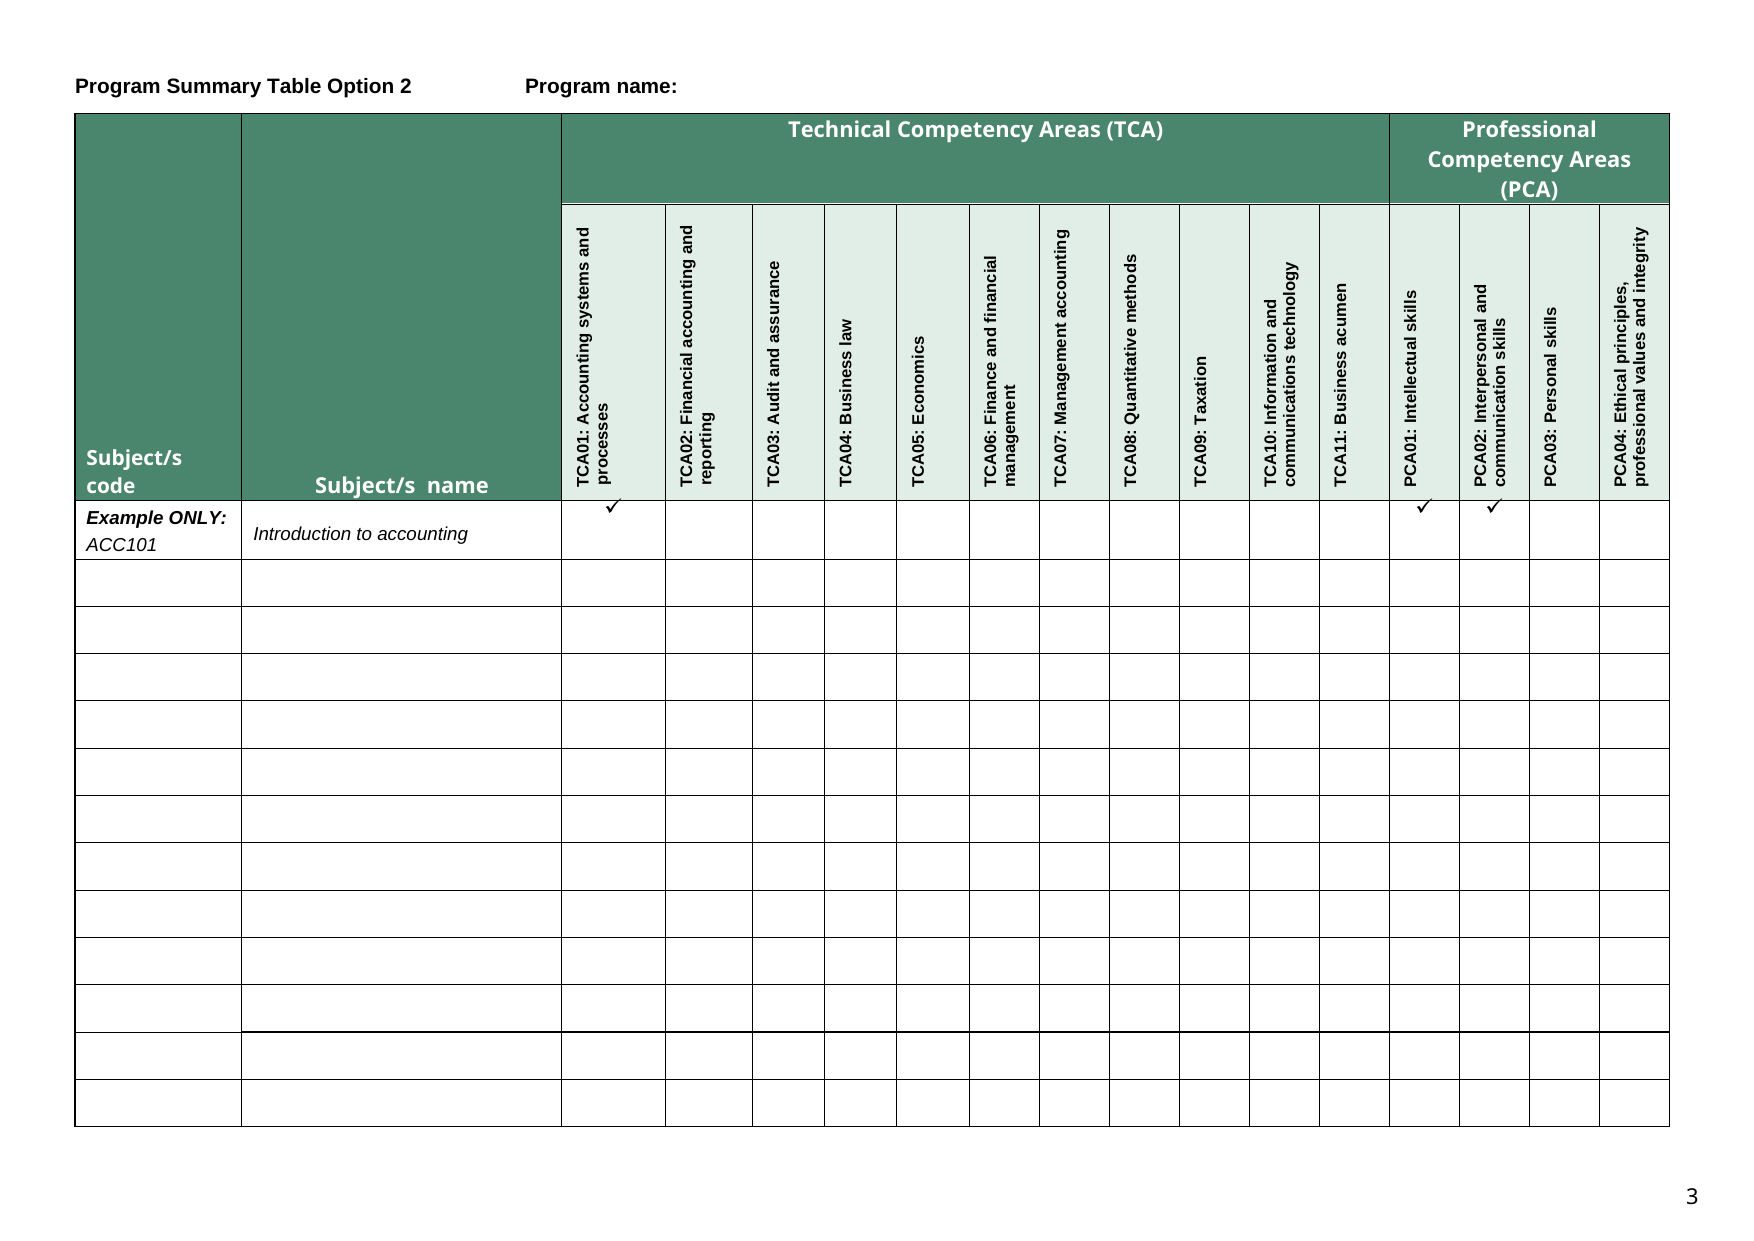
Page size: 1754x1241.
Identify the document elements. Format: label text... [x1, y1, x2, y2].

table_cell [1040, 654, 1109, 700]
table_cell [76, 985, 241, 1031]
table_cell [1250, 701, 1319, 748]
table_cell [1390, 749, 1459, 795]
table_cell [666, 843, 752, 889]
table_cell TCA10: Information and communications technology [1250, 205, 1319, 500]
table_header Subject/s code [76, 114, 241, 500]
table_cell [1530, 607, 1599, 653]
table_cell [1250, 843, 1319, 889]
table_cell [1460, 938, 1529, 984]
table_header Subject/s name [242, 114, 561, 500]
table_cell [1600, 749, 1669, 795]
table_cell [753, 843, 824, 889]
table_cell [562, 560, 665, 606]
table_cell [1040, 1033, 1109, 1079]
table_cell [1040, 938, 1109, 984]
table_cell [1600, 796, 1669, 842]
table_cell [1320, 796, 1389, 842]
table_cell [1390, 891, 1459, 937]
table_cell TCA01: Accounting systems and processes [562, 205, 665, 500]
table_cell [1110, 560, 1179, 606]
table_cell [1530, 501, 1599, 558]
table_cell [1110, 796, 1179, 842]
table_cell [825, 1080, 896, 1126]
table_cell [753, 1080, 824, 1126]
table_cell [666, 701, 752, 748]
table_cell [1390, 560, 1459, 606]
table_cell [970, 985, 1039, 1031]
table_cell [242, 749, 561, 795]
table_cell [1600, 891, 1669, 937]
table_cell [1110, 985, 1179, 1031]
table_cell [1180, 701, 1249, 748]
table_cell TCA11: Business acumen [1320, 205, 1389, 500]
table_cell [1460, 1080, 1529, 1126]
table_cell [1390, 1033, 1459, 1079]
table_cell [242, 1080, 561, 1126]
table_cell [562, 1080, 665, 1126]
table_cell [1460, 749, 1529, 795]
table_cell TCA06: Finance and financial management [970, 205, 1039, 500]
table_cell [76, 843, 241, 889]
table_cell [1110, 891, 1179, 937]
table_cell [1600, 701, 1669, 748]
table_cell [1600, 560, 1669, 606]
table_cell [1040, 560, 1109, 606]
table_cell [897, 654, 969, 700]
table_cell [1600, 654, 1669, 700]
table_cell [1040, 1080, 1109, 1126]
table_cell [1600, 1080, 1669, 1126]
table_cell [1460, 607, 1529, 653]
table_cell [1600, 1033, 1669, 1079]
table_cell [970, 843, 1039, 889]
table_cell [562, 796, 665, 842]
table_cell [753, 501, 824, 558]
table_cell [825, 985, 896, 1031]
table_cell [1250, 891, 1319, 937]
table_cell [897, 985, 969, 1031]
table_cell [1530, 985, 1599, 1031]
table_cell [1530, 796, 1599, 842]
table_cell [970, 607, 1039, 653]
table_cell [1530, 1080, 1599, 1126]
table_cell [1180, 891, 1249, 937]
table_cell [1530, 938, 1599, 984]
table_cell [970, 891, 1039, 937]
table_cell [1530, 891, 1599, 937]
table_cell [825, 796, 896, 842]
table_cell [76, 1080, 241, 1126]
table_cell [242, 701, 561, 748]
table_cell TCA03: Audit and assurance [753, 205, 824, 500]
table_cell [753, 938, 824, 984]
table_cell [1110, 938, 1179, 984]
table_cell [1460, 701, 1529, 748]
table_cell [1390, 938, 1459, 984]
table_cell [970, 701, 1039, 748]
table_cell [1040, 796, 1109, 842]
table_cell [1600, 985, 1669, 1031]
table_cell [1110, 607, 1179, 653]
table_cell [1460, 560, 1529, 606]
table_cell [1040, 607, 1109, 653]
table_cell [76, 607, 241, 653]
table_cell [1250, 1033, 1319, 1079]
table_cell TCA08: Quantitative methods [1110, 205, 1179, 500]
table_cell [1320, 1080, 1389, 1126]
table_cell [1250, 938, 1319, 984]
table_cell [897, 1033, 969, 1079]
table_cell PCA02: Interpersonal and communication skills [1460, 205, 1529, 500]
table_cell [1040, 701, 1109, 748]
table_cell [753, 985, 824, 1031]
table_cell [825, 701, 896, 748]
table_cell [897, 1080, 969, 1126]
table_cell [1530, 701, 1599, 748]
table_cell [1460, 796, 1529, 842]
table_cell [825, 501, 896, 558]
table_cell [1460, 891, 1529, 937]
table_cell [970, 796, 1039, 842]
table_cell [753, 560, 824, 606]
table_cell [1180, 560, 1249, 606]
table_cell [753, 796, 824, 842]
table_cell [666, 501, 752, 558]
table_cell [1600, 938, 1669, 984]
table_cell [666, 654, 752, 700]
table_cell [1250, 985, 1319, 1031]
table_cell [825, 749, 896, 795]
table_cell [1250, 796, 1319, 842]
table_cell [242, 607, 561, 653]
table_cell [1180, 1033, 1249, 1079]
table_cell [242, 891, 561, 937]
table_cell [1320, 701, 1389, 748]
table_cell [1110, 843, 1179, 889]
table_cell [1460, 985, 1529, 1031]
table_cell [562, 1033, 665, 1079]
table_cell [1250, 607, 1319, 653]
table_cell [76, 938, 241, 984]
table_cell [753, 1033, 824, 1079]
table_cell [897, 938, 969, 984]
table_cell [1390, 1080, 1459, 1126]
table_cell [897, 843, 969, 889]
table_cell [1530, 654, 1599, 700]
table_cell [562, 938, 665, 984]
table_cell [76, 654, 241, 700]
table_cell [76, 1033, 241, 1079]
table_cell [666, 560, 752, 606]
table_cell [562, 843, 665, 889]
table_cell [76, 749, 241, 795]
table_cell [242, 1033, 561, 1079]
table_cell [825, 654, 896, 700]
table_cell [753, 701, 824, 748]
table_cell [1320, 607, 1389, 653]
table_cell [897, 749, 969, 795]
table_cell [1320, 1033, 1389, 1079]
table_cell [897, 891, 969, 937]
table_cell [1040, 749, 1109, 795]
table_cell [825, 1033, 896, 1079]
table_cell [897, 701, 969, 748]
table_cell [1460, 654, 1529, 700]
table_cell [970, 1080, 1039, 1126]
table_cell [1180, 607, 1249, 653]
table_cell [825, 843, 896, 889]
table_cell [666, 938, 752, 984]
table_cell [1040, 843, 1109, 889]
table_cell [1390, 843, 1459, 889]
table_cell TCA04: Business law [825, 205, 896, 500]
table_cell [1320, 938, 1389, 984]
table_cell [1320, 501, 1389, 558]
table_cell [1460, 843, 1529, 889]
table_cell [76, 701, 241, 748]
table_cell [562, 891, 665, 937]
table_cell [970, 560, 1039, 606]
table_cell [1250, 1080, 1319, 1126]
text Program Summary Table Option 2 Program name: [75, 74, 1698, 98]
table_cell PCA03: Personal skills [1530, 205, 1599, 500]
table_cell [1390, 701, 1459, 748]
table_cell [76, 891, 241, 937]
table_cell [1320, 843, 1389, 889]
table_cell [1530, 1033, 1599, 1079]
table_cell [242, 796, 561, 842]
table_cell [753, 749, 824, 795]
table_cell [1600, 843, 1669, 889]
table_cell [1250, 654, 1319, 700]
table_cell [753, 891, 824, 937]
table_cell [753, 654, 824, 700]
table_cell [1110, 654, 1179, 700]
table_cell [562, 501, 665, 558]
table_cell TCA02: Financial accounting and reporting [666, 205, 752, 500]
table_cell [825, 891, 896, 937]
table_cell [562, 701, 665, 748]
table_cell [242, 985, 561, 1031]
table_cell [970, 938, 1039, 984]
table_cell [666, 1033, 752, 1079]
table_cell [825, 607, 896, 653]
table_cell [825, 560, 896, 606]
table_cell [1180, 501, 1249, 558]
table_cell [1530, 843, 1599, 889]
table_cell [1320, 985, 1389, 1031]
table_cell [1180, 654, 1249, 700]
table_cell Introduction to accounting [242, 501, 561, 558]
table_cell TCA07: Management accounting [1040, 205, 1109, 500]
table_cell [970, 654, 1039, 700]
table_cell [1390, 985, 1459, 1031]
table_cell [562, 985, 665, 1031]
table_cell PCA04: Ethical principles, professional values and integrity [1600, 205, 1669, 500]
table_cell [242, 938, 561, 984]
table_cell [970, 501, 1039, 558]
table_cell [1530, 560, 1599, 606]
table_cell [1460, 501, 1529, 558]
table_cell [562, 654, 665, 700]
table_cell [1390, 607, 1459, 653]
table_cell [1040, 891, 1109, 937]
table_cell [1250, 749, 1319, 795]
table_cell [242, 843, 561, 889]
table_cell [1110, 701, 1179, 748]
table_cell [1250, 501, 1319, 558]
table_cell [1390, 796, 1459, 842]
table_cell [970, 1033, 1039, 1079]
table_cell [666, 607, 752, 653]
table_cell [1180, 796, 1249, 842]
table_cell [1110, 1033, 1179, 1079]
table_cell [1250, 560, 1319, 606]
table_cell [1180, 985, 1249, 1031]
table_cell [897, 560, 969, 606]
table_cell [666, 1080, 752, 1126]
table_cell PCA01: Intellectual skills [1390, 205, 1459, 500]
table_cell [76, 796, 241, 842]
table_cell [1320, 654, 1389, 700]
table_cell [562, 749, 665, 795]
table_cell [753, 607, 824, 653]
table_cell [970, 749, 1039, 795]
table_cell [1390, 654, 1459, 700]
table_cell [1040, 985, 1109, 1031]
table_cell [1110, 1080, 1179, 1126]
table_cell [1600, 501, 1669, 558]
table_cell [1110, 749, 1179, 795]
table_header Technical Competency Areas (TCA) [562, 114, 1389, 203]
table_cell [666, 891, 752, 937]
table_cell [897, 501, 969, 558]
table_cell [562, 607, 665, 653]
table_cell [1600, 607, 1669, 653]
table_cell TCA09: Taxation [1180, 205, 1249, 500]
table_cell Example ONLY: ACC101 [76, 501, 241, 558]
table_cell [1460, 1033, 1529, 1079]
table_cell [1320, 749, 1389, 795]
table_cell [242, 560, 561, 606]
table_cell [897, 607, 969, 653]
table_cell [666, 985, 752, 1031]
table_cell TCA05: Economics [897, 205, 969, 500]
table_cell [825, 938, 896, 984]
table_cell [1320, 891, 1389, 937]
table_cell [897, 796, 969, 842]
table_cell [1320, 560, 1389, 606]
table_cell [1040, 501, 1109, 558]
table_cell [1390, 501, 1459, 558]
table_cell [1530, 749, 1599, 795]
table_cell [666, 749, 752, 795]
table_cell [242, 654, 561, 700]
table_cell [1180, 749, 1249, 795]
table_cell [1180, 1080, 1249, 1126]
table_cell [1110, 501, 1179, 558]
table_cell [1180, 938, 1249, 984]
table_header Professional Competency Areas (PCA) [1390, 114, 1669, 203]
table_cell [1180, 843, 1249, 889]
table_cell [76, 560, 241, 606]
table_cell [666, 796, 752, 842]
